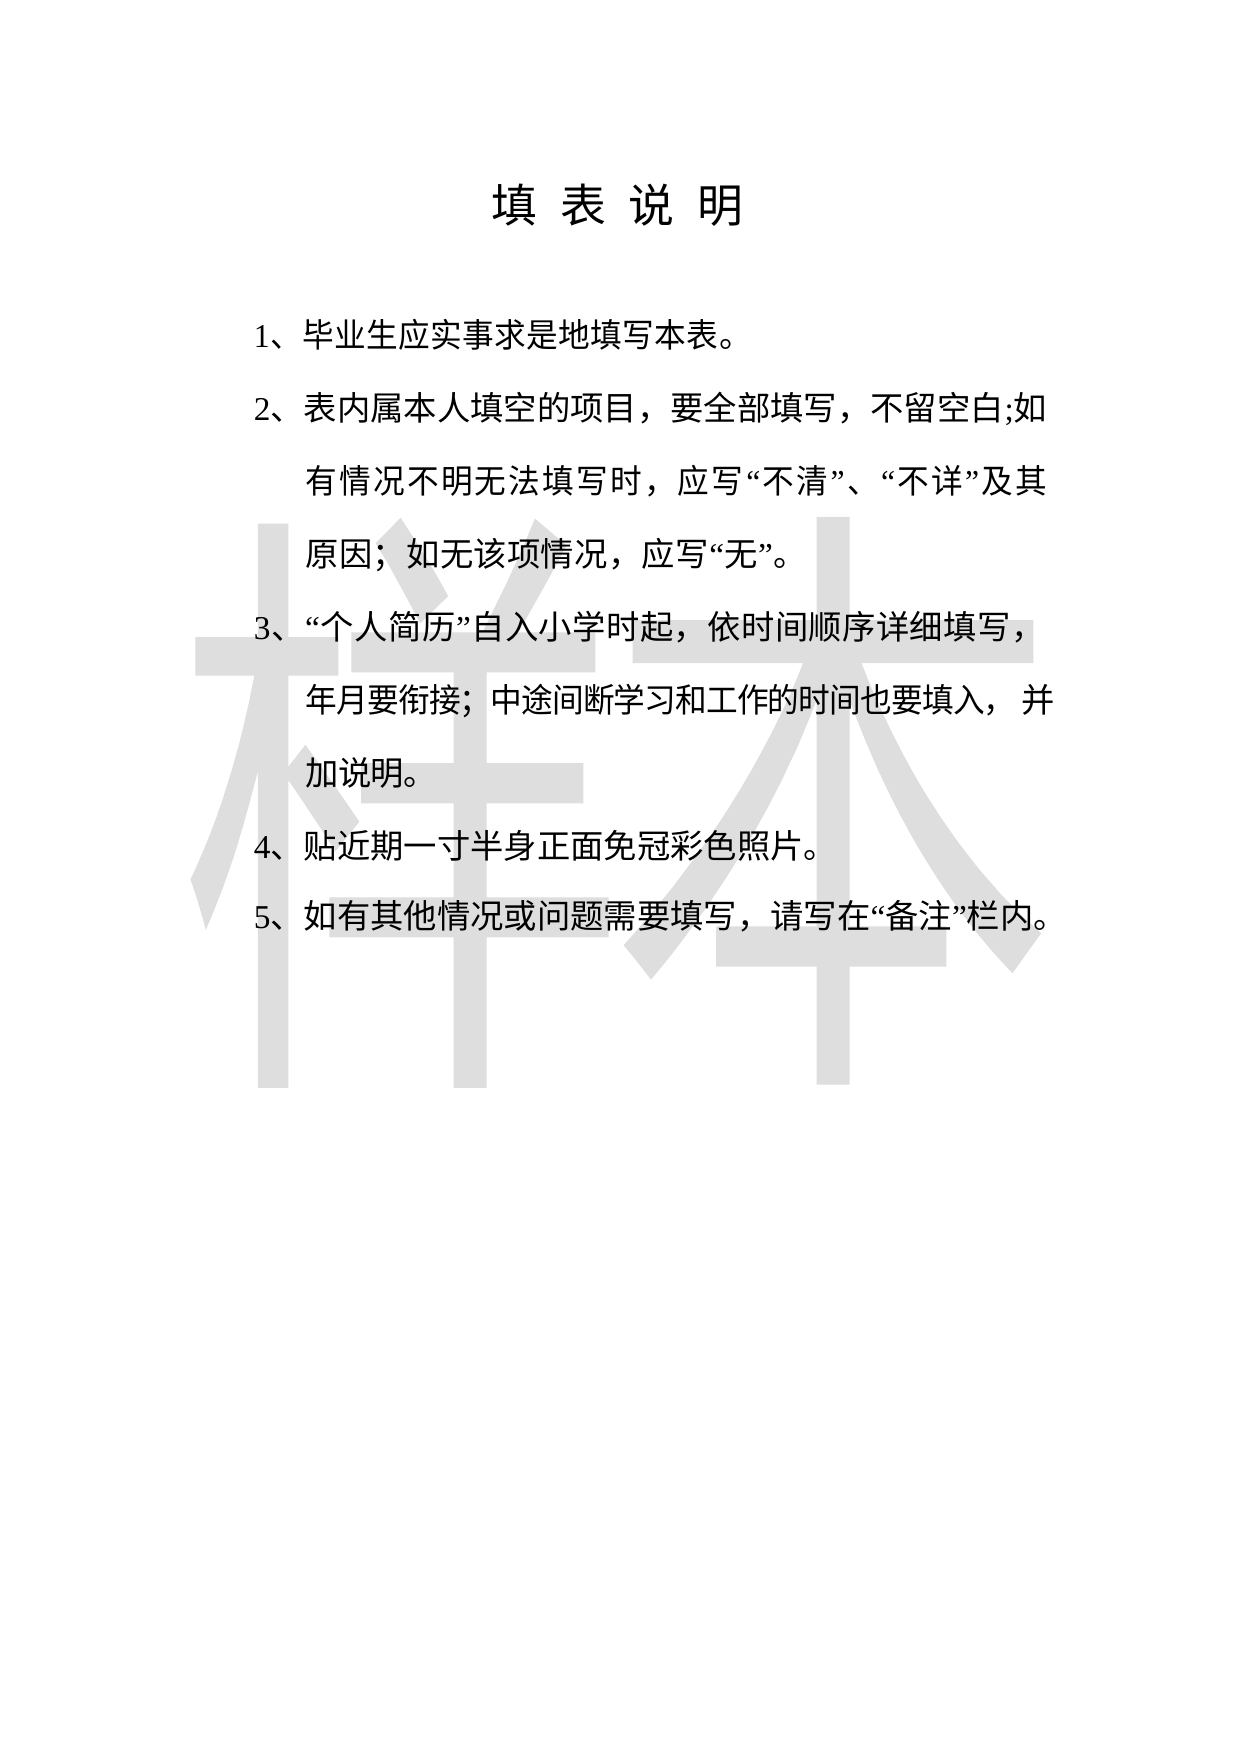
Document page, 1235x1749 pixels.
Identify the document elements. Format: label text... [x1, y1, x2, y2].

text 2、表内属本人填空的项目，要全部填写，不留空白;如有情况不明无法填写时，应写“不清”、“不详”及其 原因；如无该项情况，应写“无”。 [254, 382, 1047, 576]
text 4、贴近期一寸半身正面免冠彩色照片。 [254, 819, 1149, 868]
text 5、如有其他情况或问题需要填写，请写在“备注”栏内。 [254, 890, 1149, 938]
text 填 表 说 明 [86, 162, 1149, 237]
text 3、“个人简历”自入小学时起，依时间顺序详细填写， 年月要衔接；中途间断学习和工作的时间也要填入， 并加说明。 [254, 601, 1064, 794]
subtitle 1、毕业生应实事求是地填写本表。 [254, 309, 1047, 357]
